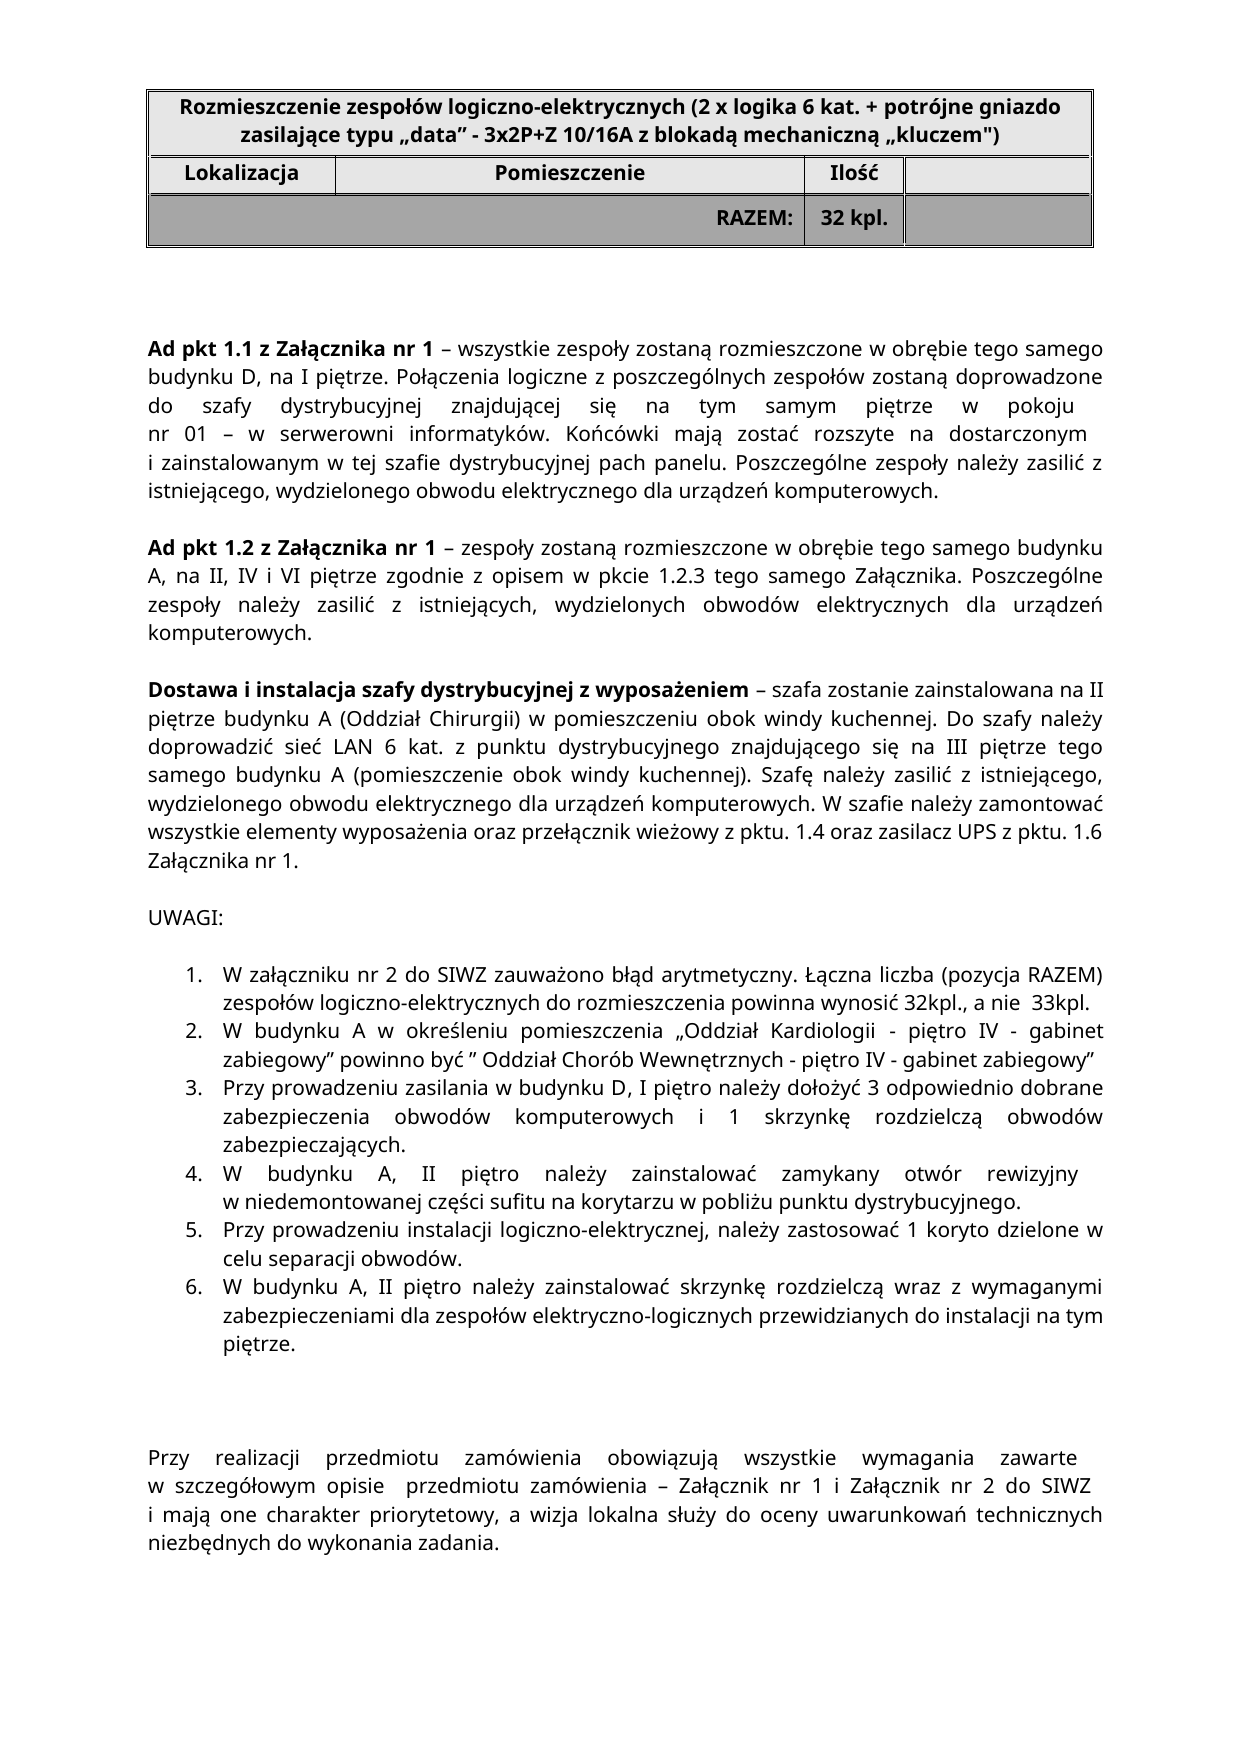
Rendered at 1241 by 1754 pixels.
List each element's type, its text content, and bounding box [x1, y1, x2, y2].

list W załączniku nr 2 do SIWZ zauważono błąd arytmetyczny. Łączna liczba (pozycja RAZEM) zespołów logiczno-elektrycznych do rozmieszczenia powinna wynosić 32kpl., a nie 33kpl. [185, 960, 1104, 1017]
table_cell Lokalizacja [148, 155, 335, 193]
table_cell [905, 193, 1091, 245]
text Dostawa i instalacja szafy dystrybucyjnej z wyposażeniem – szafa zostanie zainstalowana na II piętrze budynku A (Oddział Chirurgii) w pomieszczeniu obok windy kuchennej. Do szafy należy doprowadzić sieć LAN 6 kat. z punktu dystrybucyjnego znajdującego się na III piętrze tego samego budynku A (pomieszczenie obok windy kuchennej). Szafę należy zasilić z istniejącego, wydzielonego obwodu elektrycznego dla urządzeń komputerowych. W szafie należy zamontować wszystkie elementy wyposażenia oraz przełącznik wieżowy z pktu. 1.4 oraz zasilacz UPS z pktu. 1.6 Załącznika nr 1. [148, 675, 1104, 874]
list W budynku A, II piętro należy zainstalować zamykany otwór rewizyjny w niedemontowanej części sufitu na korytarzu w pobliżu punktu dystrybucyjnego. [185, 1159, 1104, 1216]
list W budynku A, II piętro należy zainstalować skrzynkę rozdzielczą wraz z wymaganymi zabezpieczeniami dla zespołów elektryczno-logicznych przewidzianych do instalacji na tym piętrze. [185, 1272, 1104, 1358]
table_cell Pomieszczenie [336, 158, 804, 193]
text Przy realizacji przedmiotu zamówienia obowiązują wszystkie wymagania zawarte w szczegółowym opisie przedmiotu zamówienia – Załącznik nr 1 i Załącznik nr 2 do SIWZ i mają one charakter priorytetowy, a wizja lokalna służy do oceny uwarunkowań technicznych niezbędnych do wykonania zadania. [148, 1443, 1104, 1557]
list W budynku A w określeniu pomieszczenia „Oddział Kardiologii - piętro IV - gabinet zabiegowy” powinno być ” Oddział Chorób Wewnętrznych - piętro IV - gabinet zabiegowy” [185, 1017, 1104, 1073]
list Przy prowadzeniu instalacji logiczno-elektrycznej, należy zastosować 1 koryto dzielone w celu separacji obwodów. [185, 1216, 1104, 1272]
table_cell 32 kpl. [805, 196, 904, 245]
text Ad pkt 1.2 z Załącznika nr 1 – zespoły zostaną rozmieszczone w obrębie tego samego budynku A, na II, IV i VI piętrze zgodnie z opisem w pkcie 1.2.3 tego samego Załącznika. Poszczególne zespoły należy zasilić z istniejących, wydzielonych obwodów elektrycznych dla urządzeń komputerowych. [148, 533, 1104, 647]
table_cell Ilość [805, 158, 903, 193]
table_cell RAZEM: [149, 193, 804, 245]
table_header Rozmieszczenie zespołów logiczno-elektrycznych (2 x logika 6 kat. + potrójne gniazdo zasilające typu „data” - 3x2P+Z 10/16A z blokadą mechaniczną „kluczem") [149, 92, 1091, 155]
table_cell [905, 155, 1092, 193]
text Ad pkt 1.1 z Załącznika nr 1 – wszystkie zespoły zostaną rozmieszczone w obrębie tego samego budynku D, na I piętrze. Połączenia logiczne z poszczególnych zespołów zostaną doprowadzone do szafy dystrybucyjnej znajdującej się na tym samym piętrze w pokoju nr 01 – w serwerowni informatyków. Końcówki mają zostać rozszyte na dostarczonym i zainstalowanym w tej szafie dystrybucyjnej pach panelu. Poszczególne zespoły należy zasilić z istniejącego, wydzielonego obwodu elektrycznego dla urządzeń komputerowych. [148, 334, 1104, 505]
text UWAGI: [148, 903, 1104, 931]
list Przy prowadzeniu zasilania w budynku D, I piętro należy dołożyć 3 odpowiednio dobrane zabezpieczenia obwodów komputerowych i 1 skrzynkę rozdzielczą obwodów zabezpieczających. [185, 1073, 1104, 1159]
